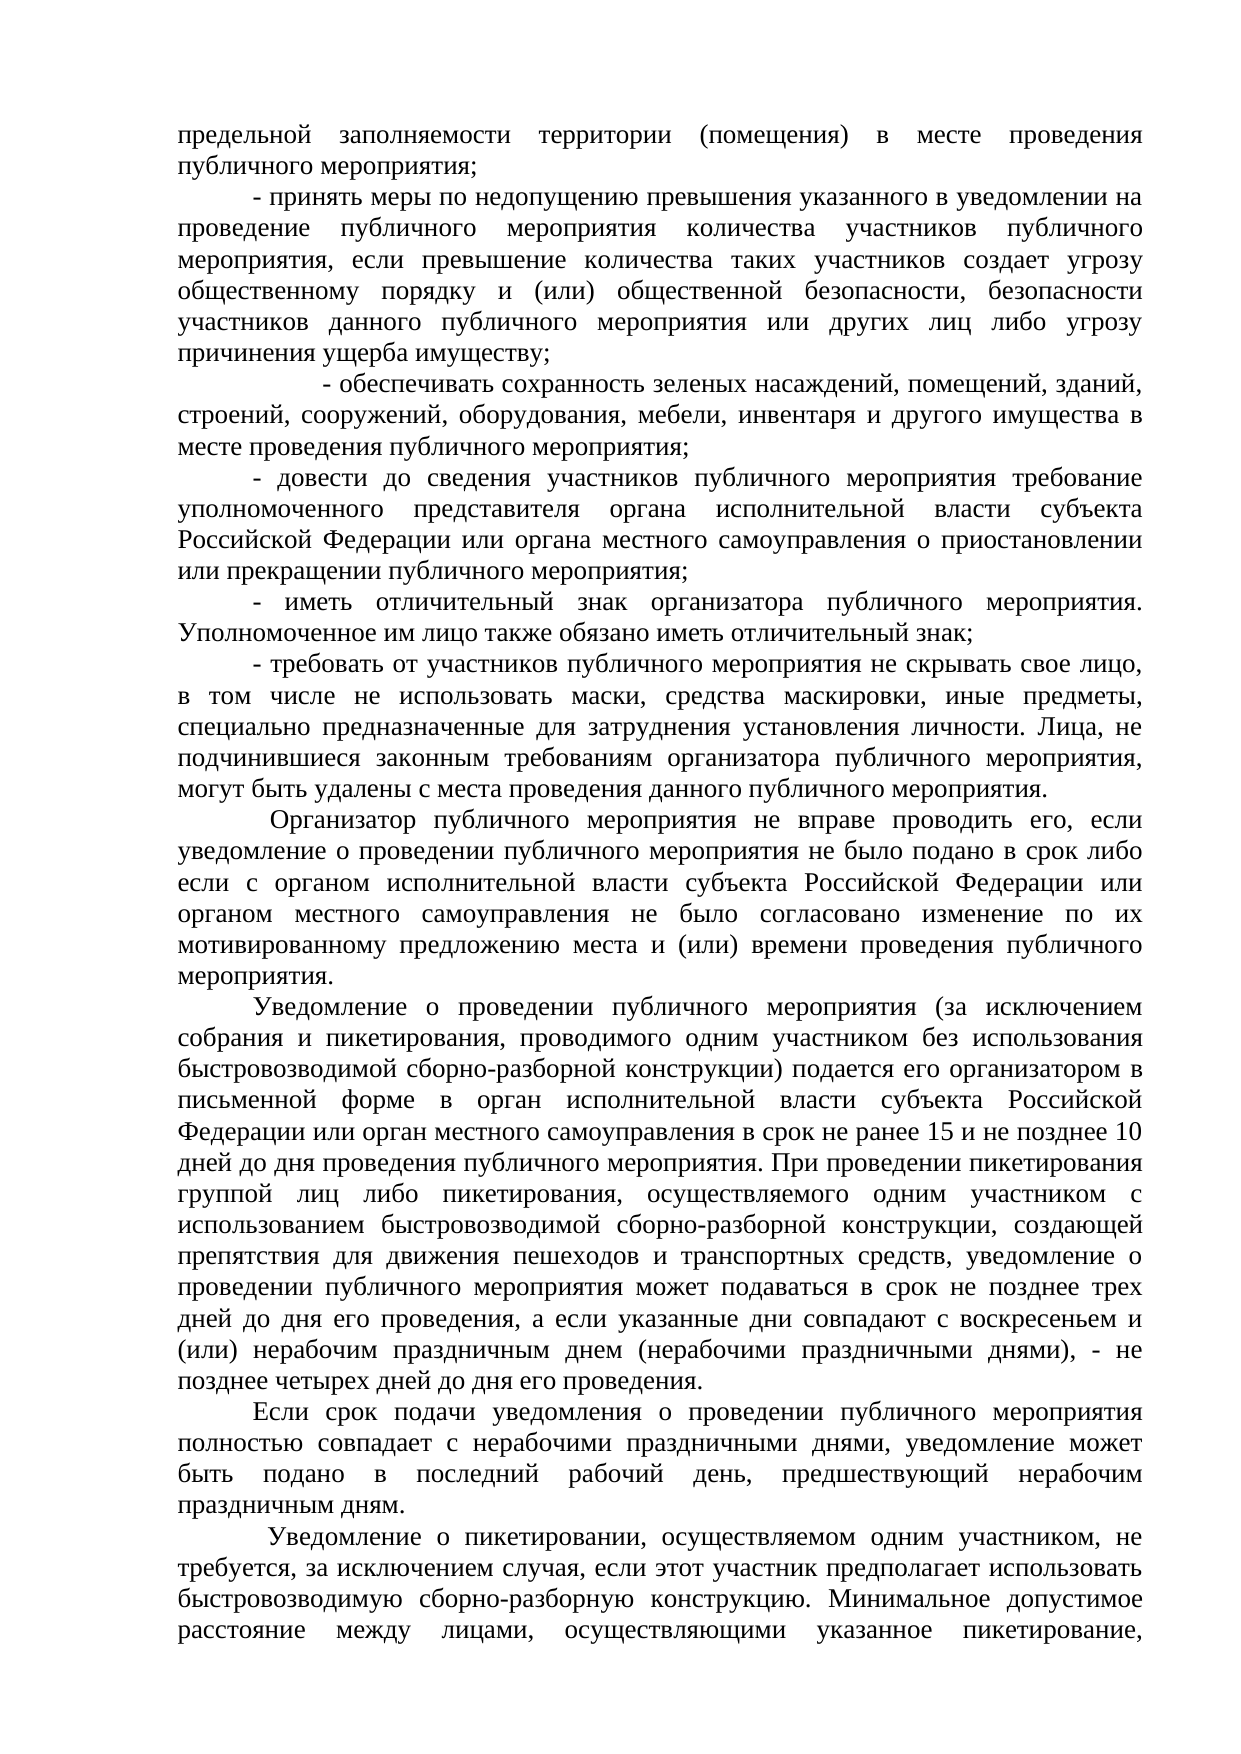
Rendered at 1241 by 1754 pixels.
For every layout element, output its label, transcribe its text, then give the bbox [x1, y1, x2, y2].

text - довести до сведения участников публичного мероприятия требование уполномоченного представителя органа исполнительной власти субъекта Российской Федерации или органа местного самоуправления о приостановлении или прекращении публичного мероприятия; [177, 461, 1144, 585]
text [177, 118, 1144, 180]
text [177, 1520, 1144, 1644]
text - принять меры по недопущению превышения указанного в уведомлении на проведение публичного мероприятия количества участников публичного мероприятия, если превышение количества таких участников создает угрозу общественному порядку и (или) общественной безопасности, безопасности участников данного публичного мероприятия или других лиц либо угрозу причинения ущерба имуществу; [177, 180, 1144, 367]
text Если срок подачи уведомления о проведении публичного мероприятия полностью совпадает с нерабочими праздничными днями, уведомление может быть подано в последний рабочий день, предшествующий нерабочим праздничным дням. [177, 1395, 1144, 1520]
text - иметь отличительный знак организатора публичного мероприятия. Уполномоченное им лицо также обязано иметь отличительный знак; [177, 585, 1144, 648]
text Организатор публичного мероприятия не вправе проводить его, если уведомление о проведении публичного мероприятия не было подано в срок либо если с органом исполнительной власти субъекта Российской Федерации или органом местного самоуправления не было согласовано изменение по их мотивированному предложению места и (или) времени проведения публичного мероприятия. [177, 803, 1144, 990]
text - обеспечивать сохранность зеленых насаждений, помещений, зданий, строений, сооружений, оборудования, мебели, инвентаря и другого имущества в месте проведения публичного мероприятия; [177, 367, 1144, 461]
text - требовать от участников публичного мероприятия не скрывать свое лицо, в том числе не использовать маски, средства маскировки, иные предметы, специально предназначенные для затруднения установления личности. Лица, не подчинившиеся законным требованиям организатора публичного мероприятия, могут быть удалены с места проведения данного публичного мероприятия. [177, 648, 1144, 803]
text Уведомление о проведении публичного мероприятия (за исключением собрания и пикетирования, проводимого одним участником без использования быстровозводимой сборно-разборной конструкции) подается его организатором в письменной форме в орган исполнительной власти субъекта Российской Федерации или орган местного самоуправления в срок не ранее 15 и не позднее 10 дней до дня проведения публичного мероприятия. При проведении пикетирования группой лиц либо пикетирования, осуществляемого одним участником с использованием быстровозводимой сборно-разборной конструкции, создающей препятствия для движения пешеходов и транспортных средств, уведомление о проведении публичного мероприятия может подаваться в срок не позднее трех дней до дня его проведения, а если указанные дни совпадают с воскресеньем и (или) нерабочим праздничным днем (нерабочими праздничными днями), - не позднее четырех дней до дня его проведения. [177, 990, 1144, 1395]
